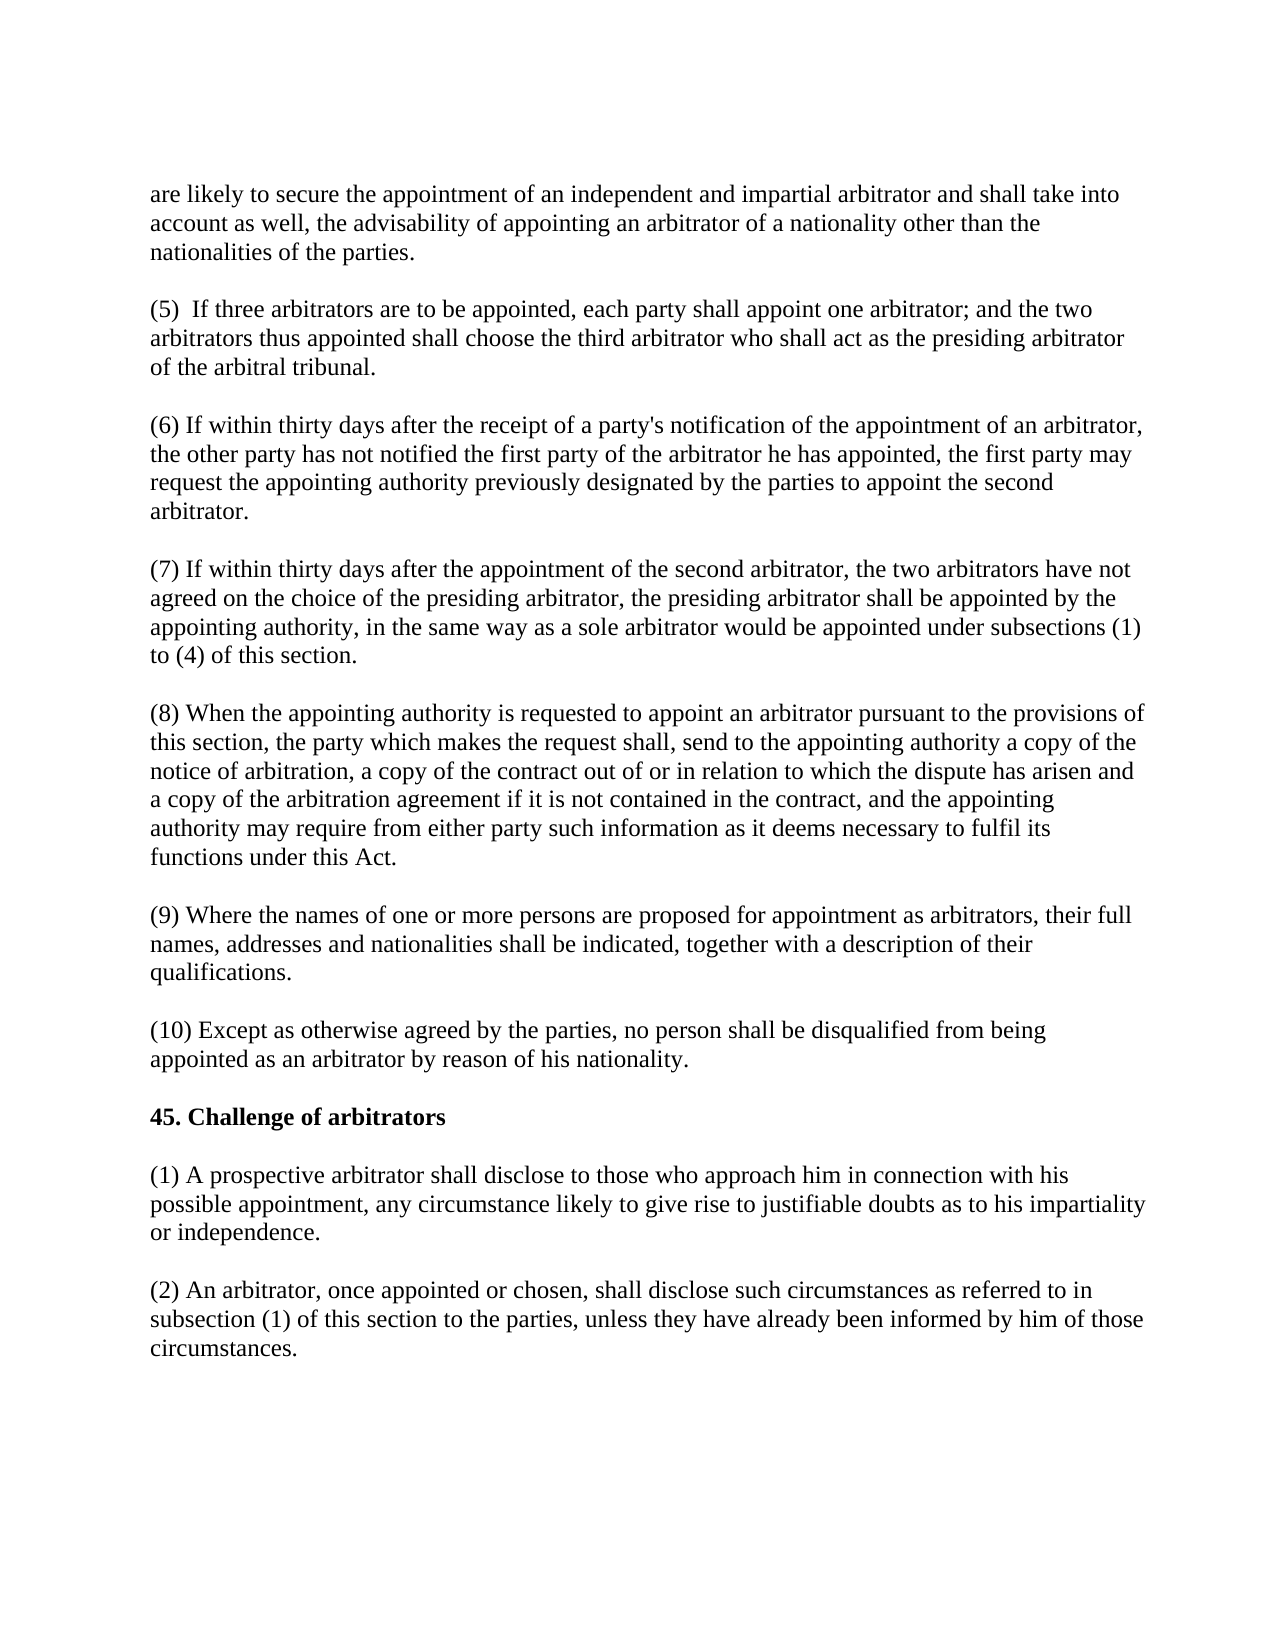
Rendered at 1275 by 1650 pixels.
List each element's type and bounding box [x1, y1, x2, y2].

table_header [150, 150, 1153, 1448]
